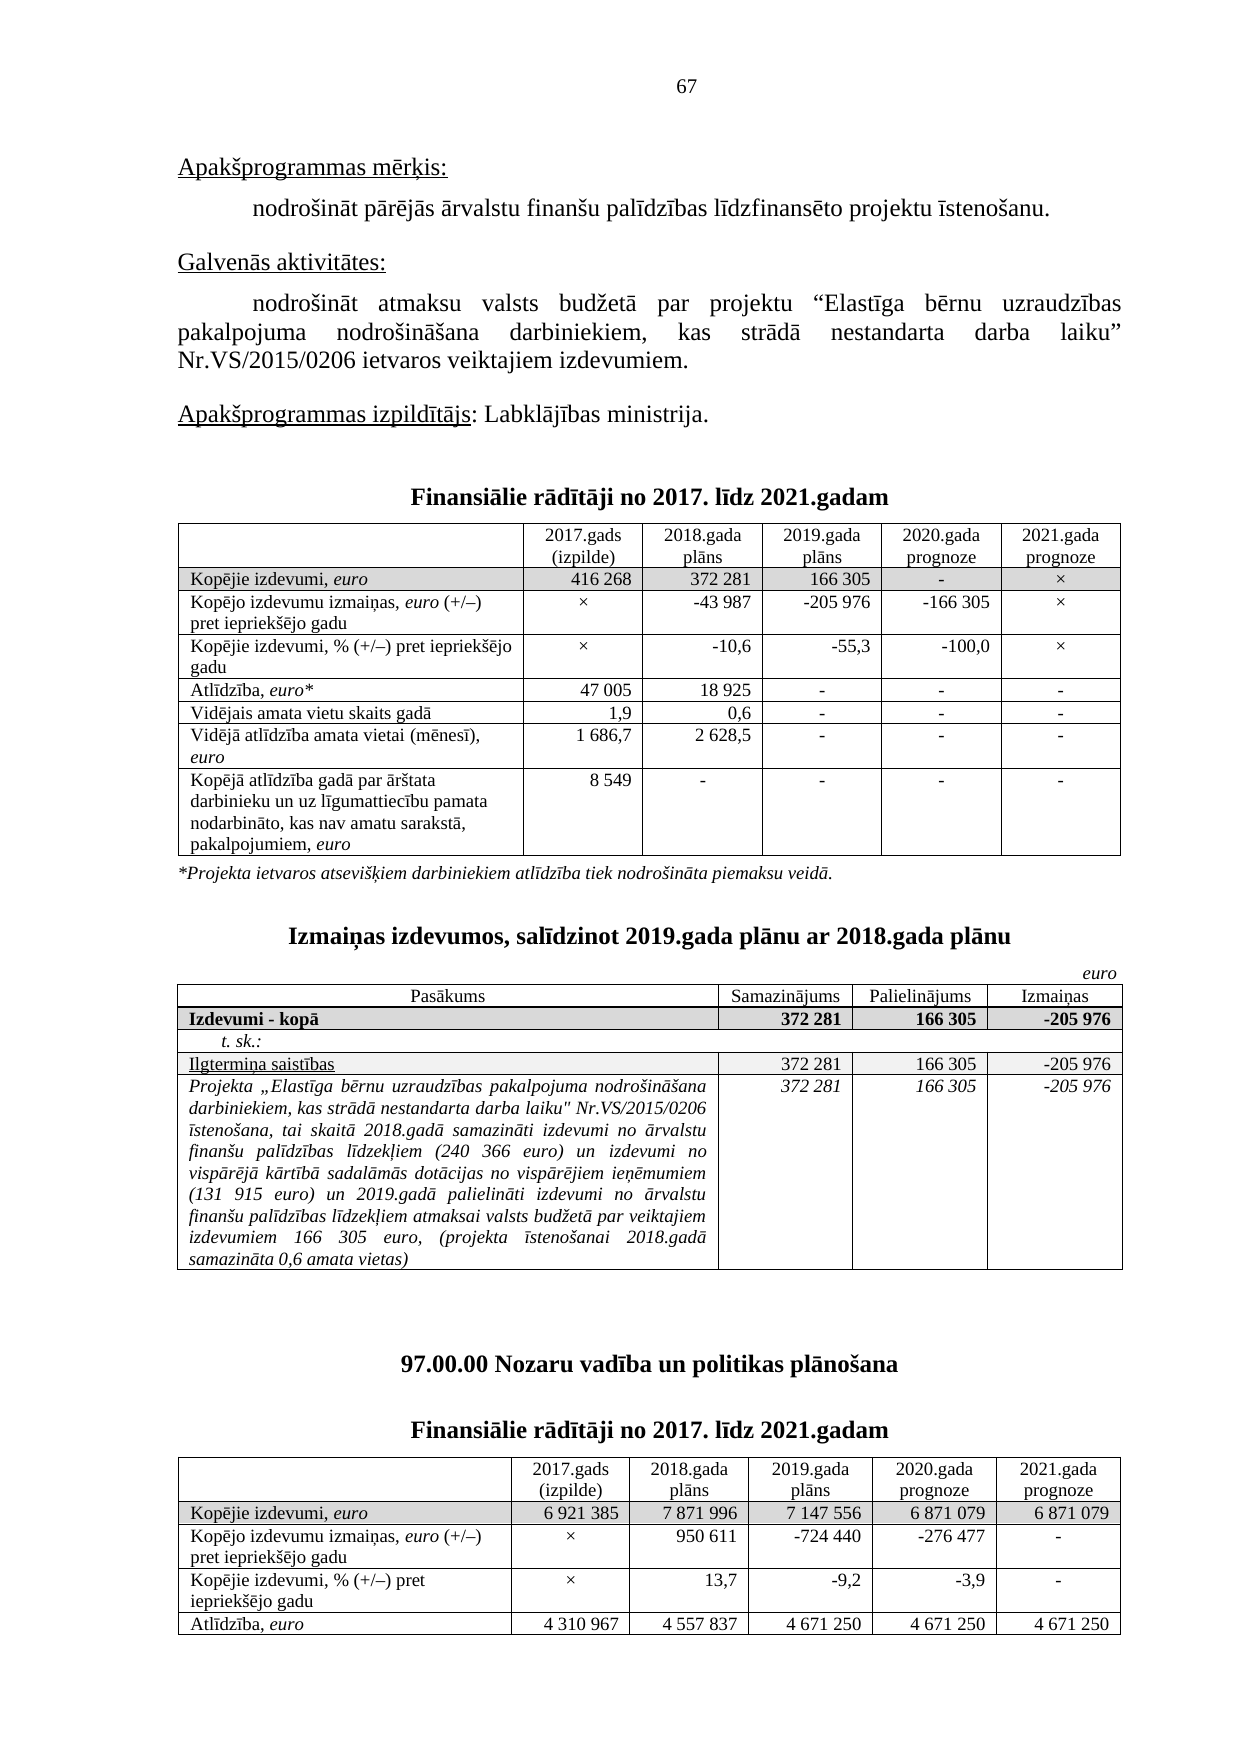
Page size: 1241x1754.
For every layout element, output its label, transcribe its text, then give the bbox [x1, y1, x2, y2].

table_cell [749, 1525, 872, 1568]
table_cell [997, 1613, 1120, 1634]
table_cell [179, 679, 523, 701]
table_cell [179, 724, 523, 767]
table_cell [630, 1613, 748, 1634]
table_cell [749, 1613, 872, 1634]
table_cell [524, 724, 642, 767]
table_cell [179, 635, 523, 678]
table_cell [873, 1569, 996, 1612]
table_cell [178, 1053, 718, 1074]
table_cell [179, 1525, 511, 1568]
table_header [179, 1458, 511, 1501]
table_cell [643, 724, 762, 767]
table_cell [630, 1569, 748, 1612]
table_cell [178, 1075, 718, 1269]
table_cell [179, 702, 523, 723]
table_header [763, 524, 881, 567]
text euro [1002, 962, 1122, 984]
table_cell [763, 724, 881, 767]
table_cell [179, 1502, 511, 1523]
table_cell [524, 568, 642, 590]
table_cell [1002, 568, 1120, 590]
text nodrošināt pārējās ārvalstu finanšu palīdzības līdzfinansēto projektu īstenošanu. [177, 193, 1122, 222]
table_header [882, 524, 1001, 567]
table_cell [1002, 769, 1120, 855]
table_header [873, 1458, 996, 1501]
text Finansiālie rādītāji no 2017. līdz 2021.gadam [177, 1415, 1122, 1444]
text *Projekta ietvaros atsevišķiem darbiniekiem atlīdzība tiek nodrošināta piemaksu veidā. [177, 862, 1122, 883]
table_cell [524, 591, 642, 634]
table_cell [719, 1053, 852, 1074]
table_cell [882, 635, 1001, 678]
text Izmaiņas izdevumos, salīdzinot 2019.gada plānu ar 2018.gada plānu [177, 921, 1122, 950]
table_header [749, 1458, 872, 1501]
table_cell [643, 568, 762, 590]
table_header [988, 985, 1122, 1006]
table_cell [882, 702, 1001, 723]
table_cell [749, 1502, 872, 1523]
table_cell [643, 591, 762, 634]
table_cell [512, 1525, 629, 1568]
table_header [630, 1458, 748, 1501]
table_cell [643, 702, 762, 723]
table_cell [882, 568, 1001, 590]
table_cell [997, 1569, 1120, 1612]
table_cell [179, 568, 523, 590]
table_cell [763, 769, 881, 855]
text Finansiālie rādītāji no 2017. līdz 2021.gadam [177, 482, 1122, 510]
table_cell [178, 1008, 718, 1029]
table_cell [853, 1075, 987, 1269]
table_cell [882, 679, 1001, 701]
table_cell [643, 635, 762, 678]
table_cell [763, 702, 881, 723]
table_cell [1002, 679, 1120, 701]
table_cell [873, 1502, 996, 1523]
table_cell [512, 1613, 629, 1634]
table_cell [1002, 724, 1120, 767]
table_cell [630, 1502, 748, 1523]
text Apakšprogrammas mērķis: [177, 152, 1122, 180]
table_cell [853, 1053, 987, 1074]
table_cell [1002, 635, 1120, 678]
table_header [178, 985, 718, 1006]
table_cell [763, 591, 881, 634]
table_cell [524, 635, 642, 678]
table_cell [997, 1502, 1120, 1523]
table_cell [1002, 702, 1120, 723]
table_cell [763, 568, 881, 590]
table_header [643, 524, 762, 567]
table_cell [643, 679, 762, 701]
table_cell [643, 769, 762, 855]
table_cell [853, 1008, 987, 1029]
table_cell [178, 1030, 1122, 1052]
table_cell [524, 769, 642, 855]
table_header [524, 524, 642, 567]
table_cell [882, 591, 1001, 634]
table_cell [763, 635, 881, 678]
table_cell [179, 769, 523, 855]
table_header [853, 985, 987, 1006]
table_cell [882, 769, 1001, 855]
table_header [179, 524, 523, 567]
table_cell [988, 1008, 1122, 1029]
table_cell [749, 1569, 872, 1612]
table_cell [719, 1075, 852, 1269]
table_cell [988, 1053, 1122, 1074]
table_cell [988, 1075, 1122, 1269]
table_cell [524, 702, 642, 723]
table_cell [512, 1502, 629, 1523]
text Galvenās aktivitātes: [177, 247, 1122, 275]
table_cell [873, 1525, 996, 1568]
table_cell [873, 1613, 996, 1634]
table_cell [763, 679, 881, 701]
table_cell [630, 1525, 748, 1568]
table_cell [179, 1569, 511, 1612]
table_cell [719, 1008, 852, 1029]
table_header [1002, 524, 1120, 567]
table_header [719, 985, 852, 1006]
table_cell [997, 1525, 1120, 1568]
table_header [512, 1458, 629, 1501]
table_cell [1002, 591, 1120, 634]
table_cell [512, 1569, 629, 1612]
text Apakšprogrammas izpildītājs: Labklājības ministrija. [177, 399, 1122, 428]
text 97.00.00 Nozaru vadība un politikas plānošana [177, 1349, 1122, 1378]
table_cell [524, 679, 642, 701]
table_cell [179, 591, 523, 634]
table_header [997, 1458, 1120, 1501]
text nodrošināt atmaksu valsts budžetā par projektu “Elastīga bērnu uzraudzības pakalpojuma nodrošināšana darbiniekiem, kas strādā nestandarta darba laiku” Nr.VS/2015/0206 ietvaros veiktajiem izdevumiem. [177, 288, 1122, 374]
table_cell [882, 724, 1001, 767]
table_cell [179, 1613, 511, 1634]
